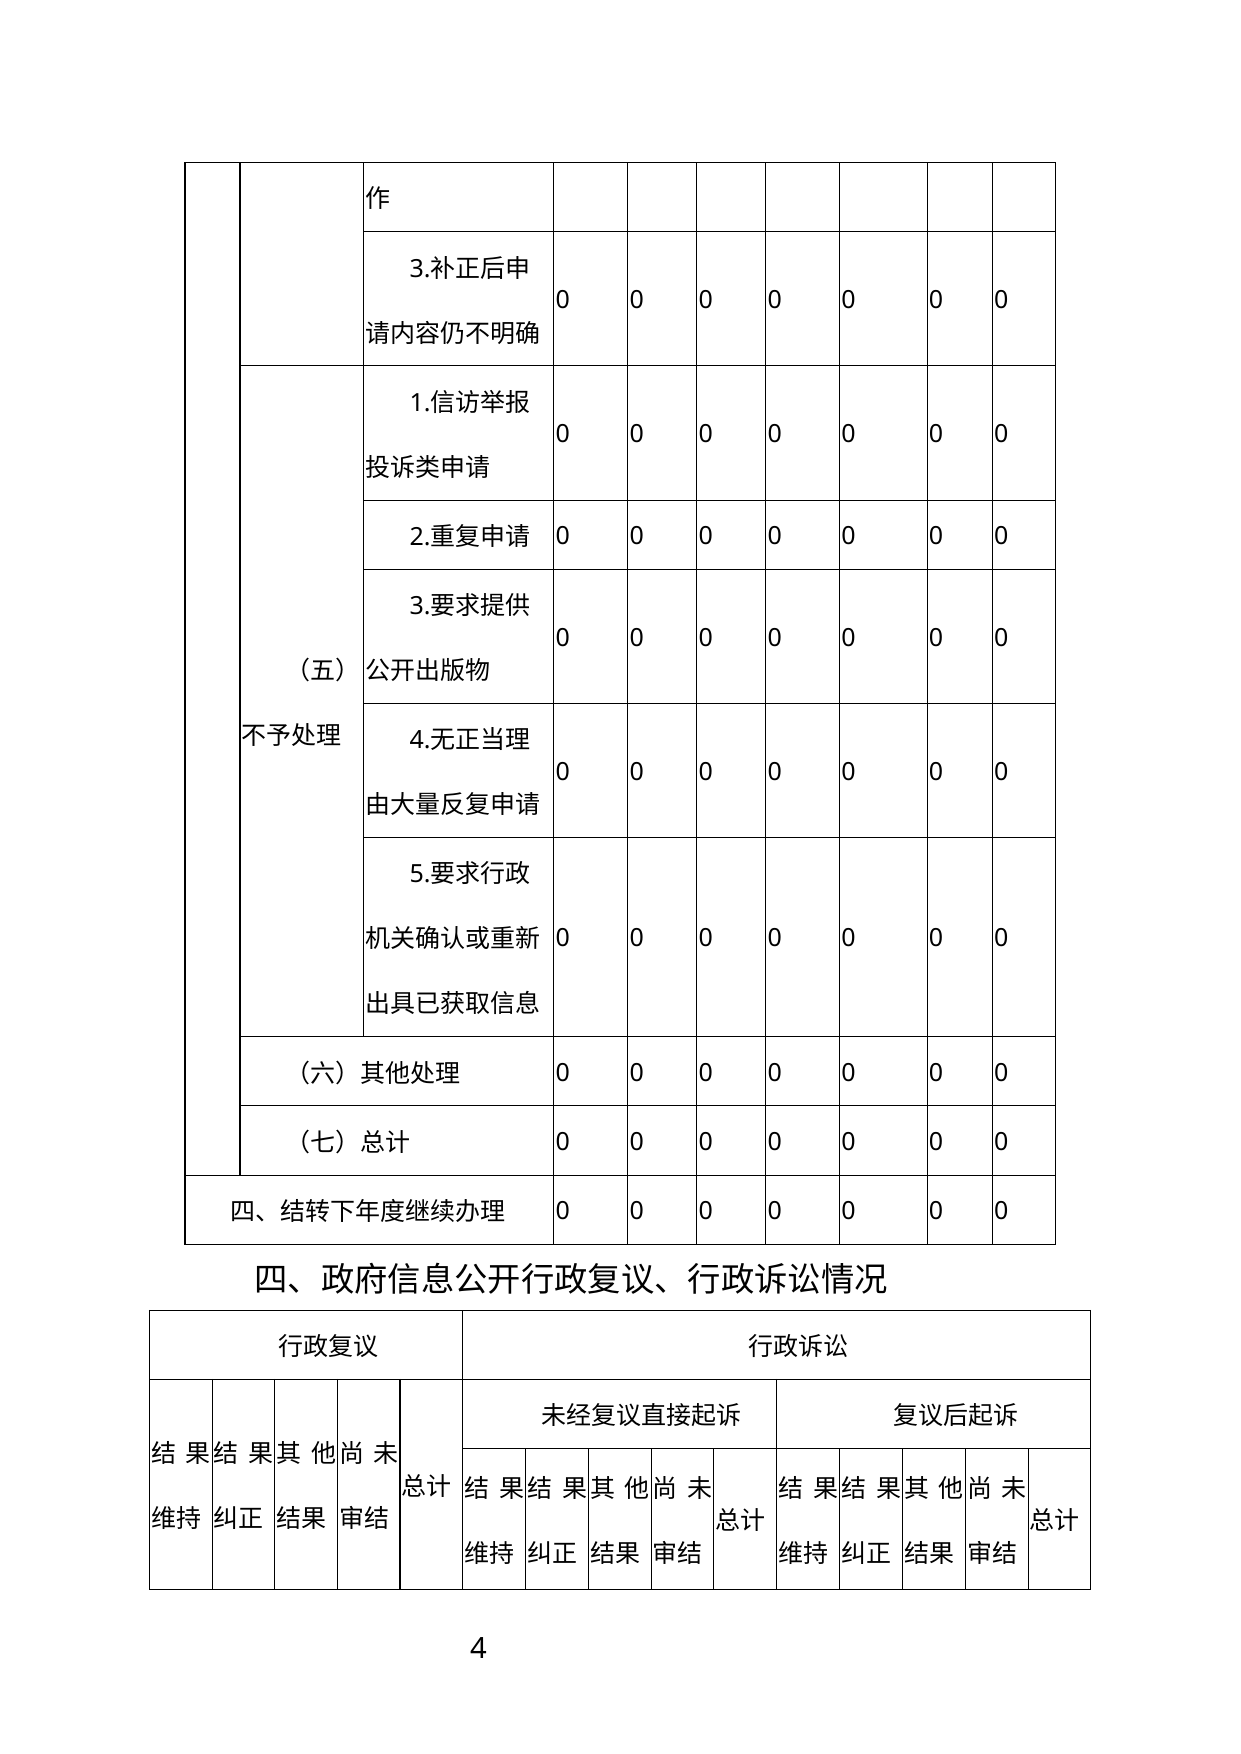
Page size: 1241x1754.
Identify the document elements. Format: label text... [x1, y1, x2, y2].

table_cell 尚未审结 [652, 1449, 713, 1589]
table_cell 0 [554, 232, 627, 365]
table_cell 其他结果 [903, 1449, 965, 1589]
table_cell 0 [628, 1106, 696, 1174]
table_cell 0 [840, 366, 927, 499]
table_cell 其他结果 [275, 1380, 337, 1589]
table_cell （七）总计 [241, 1106, 553, 1174]
table_cell 0 [697, 838, 765, 1036]
table_cell 2.重复申请 [364, 501, 553, 569]
table_cell 0 [554, 501, 627, 569]
table_cell 0 [993, 838, 1055, 1036]
table_cell 未经复议直接起诉 [463, 1380, 776, 1448]
table_cell 3.补正后申请内容仍不明确 [364, 232, 553, 365]
table_cell 0 [840, 232, 927, 365]
table_header 行政复议 [150, 1311, 462, 1379]
table_cell 0 [697, 232, 765, 365]
table_cell 结果维持 [463, 1449, 525, 1589]
table_cell 0 [928, 838, 992, 1036]
table_cell 0 [840, 163, 927, 231]
table_cell 2.没有现成信息需要另行制作 [364, 163, 553, 231]
table_cell 0 [628, 704, 696, 837]
table_cell 0 [697, 1176, 765, 1244]
table_cell 结果纠正 [526, 1449, 588, 1589]
table_cell 0 [993, 1037, 1055, 1105]
table_cell 0 [928, 501, 992, 569]
table_cell 0 [628, 163, 696, 231]
table_cell 0 [766, 1106, 839, 1174]
table_cell 0 [628, 501, 696, 569]
table_cell 0 [697, 704, 765, 837]
table_cell 0 [993, 1176, 1055, 1244]
table_cell 0 [628, 1037, 696, 1105]
table_cell 0 [928, 232, 992, 365]
table_cell 0 [697, 163, 765, 231]
table_cell 0 [840, 1176, 927, 1244]
table_cell 0 [766, 232, 839, 365]
table_cell 0 [554, 1176, 627, 1244]
table_cell 0 [554, 163, 627, 231]
table_cell 0 [928, 163, 992, 231]
table_cell 总计 [714, 1449, 776, 1589]
table_cell 0 [928, 366, 992, 499]
table_cell 0 [697, 501, 765, 569]
table_cell 0 [554, 1106, 627, 1174]
table_cell 其他结果 [589, 1449, 651, 1589]
table_cell 0 [840, 704, 927, 837]
table_cell 0 [928, 570, 992, 703]
table_cell 0 [697, 366, 765, 499]
table_cell 0 [766, 838, 839, 1036]
table_cell 0 [554, 366, 627, 499]
table_cell 结果维持 [150, 1380, 212, 1589]
table_cell 0 [993, 704, 1055, 837]
table_cell 0 [993, 163, 1055, 231]
table_cell 0 [928, 1176, 992, 1244]
table_cell 0 [628, 366, 696, 499]
table_cell 0 [554, 570, 627, 703]
table_cell 0 [628, 570, 696, 703]
table_cell 0 [993, 570, 1055, 703]
table_cell 0 [766, 1176, 839, 1244]
table_cell 总计 [401, 1380, 462, 1589]
table_cell 0 [928, 704, 992, 837]
table_cell 0 [993, 232, 1055, 365]
table_cell （六）其他处理 [241, 1037, 553, 1105]
table_cell 5.要求行政机关确认或重新出具已获取信息 [364, 838, 553, 1036]
table_cell 结果纠正 [840, 1449, 902, 1589]
text 四、政府信息公开行政复议、行政诉讼情况 [187, 1245, 1053, 1310]
table_cell 0 [697, 1106, 765, 1174]
table_cell 0 [993, 366, 1055, 499]
table_cell 0 [840, 838, 927, 1036]
table_cell 尚未审结 [338, 1380, 399, 1589]
table_cell 0 [766, 1037, 839, 1105]
table_cell 复议后起诉 [777, 1380, 1090, 1448]
table_cell 0 [766, 570, 839, 703]
table_cell 0 [840, 570, 927, 703]
table_cell 1.信访举报投诉类申请 [364, 366, 553, 499]
table_cell 0 [697, 1037, 765, 1105]
table_cell 四、结转下年度继续办理 [186, 1176, 553, 1244]
table_cell 0 [554, 704, 627, 837]
table_cell 0 [840, 1106, 927, 1174]
table_cell 0 [840, 501, 927, 569]
table_cell 0 [628, 232, 696, 365]
table_cell 0 [766, 501, 839, 569]
table_cell 0 [840, 1037, 927, 1105]
table_cell 0 [766, 366, 839, 499]
table_cell 0 [628, 838, 696, 1036]
table_cell 0 [993, 1106, 1055, 1174]
table_cell 3.要求提供公开出版物 [364, 570, 553, 703]
table_cell 结果纠正 [213, 1380, 274, 1589]
table_cell 0 [554, 1037, 627, 1105]
table_cell 0 [766, 704, 839, 837]
table_cell （五）不予处理 [241, 366, 363, 1036]
table_cell 结果维持 [777, 1449, 839, 1589]
table_cell 尚未审结 [966, 1449, 1028, 1589]
table_cell 0 [697, 570, 765, 703]
table_cell 0 [628, 1176, 696, 1244]
table_cell 0 [928, 1037, 992, 1105]
table_cell 0 [993, 501, 1055, 569]
table_cell 4.无正当理由大量反复申请 [364, 704, 553, 837]
table_cell 0 [928, 1106, 992, 1174]
table_cell 0 [554, 838, 627, 1036]
table_cell 总计 [1029, 1449, 1090, 1589]
table_header 行政诉讼 [463, 1311, 1090, 1379]
table_cell 0 [766, 163, 839, 231]
